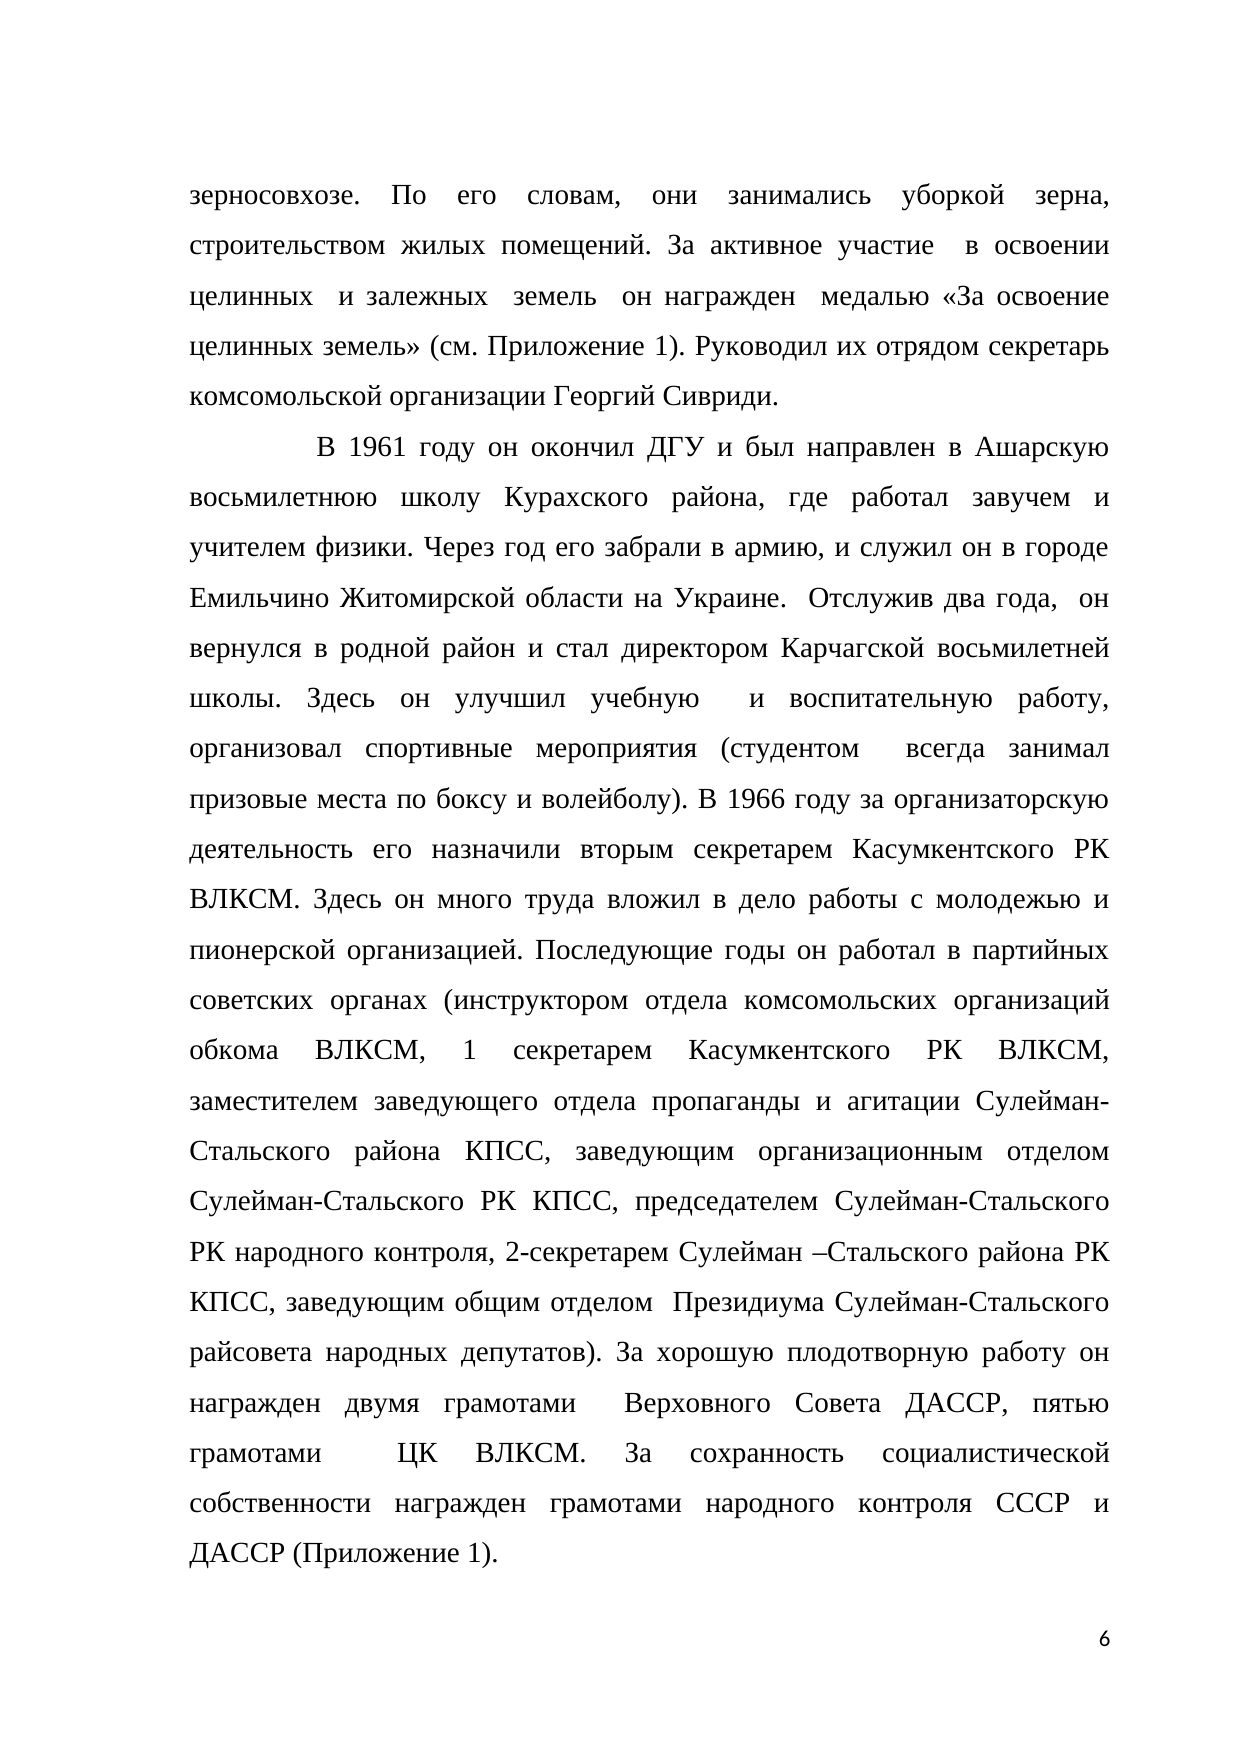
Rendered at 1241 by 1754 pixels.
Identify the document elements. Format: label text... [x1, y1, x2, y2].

text В 1961 году он окончил ДГУ и был направлен в Ашарскую восьмилетнюю школу Курахского района, где работал завучем и учителем физики. Через год его забрали в армию, и служил он в городе Емильчино Житомирской области на Украине. Отслужив два года, он вернулся в родной район и стал директором Карчагской восьмилетней школы. Здесь он улучшил учебную и воспитательную работу, организовал спортивные мероприятия (студентом всегда занимал призовые места по боксу и волейболу). В 1966 году за организаторскую деятельность его назначили вторым секретарем Касумкентского РК ВЛКСМ. Здесь он много труда вложил в дело работы с молодежью и пионерской организацией. Последующие годы он работал в партийных советских органах (инструктором отдела комсомольских организаций обкома ВЛКСМ, 1 секретарем Касумкентского РК ВЛКСМ, заместителем заведующего отдела пропаганды и агитации Сулейман-Стальского района КПСС, заведующим организационным отделом Сулейман-Стальского РК КПСС, председателем Сулейман-Стальского РК народного контроля, 2-секретарем Сулейман –Стальского района РК КПСС, заведующим общим отделом Президиума Сулейман-Стальского райсовета народных депутатов). За хорошую плодотворную работу он награжден двумя грамотами Верховного Совета ДАССР, пятью грамотами ЦК ВЛКСМ. За сохранность социалистической собственности награжден грамотами народного контроля СССР и ДАССР (Приложение 1). [189, 429, 1110, 1569]
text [189, 177, 1110, 412]
